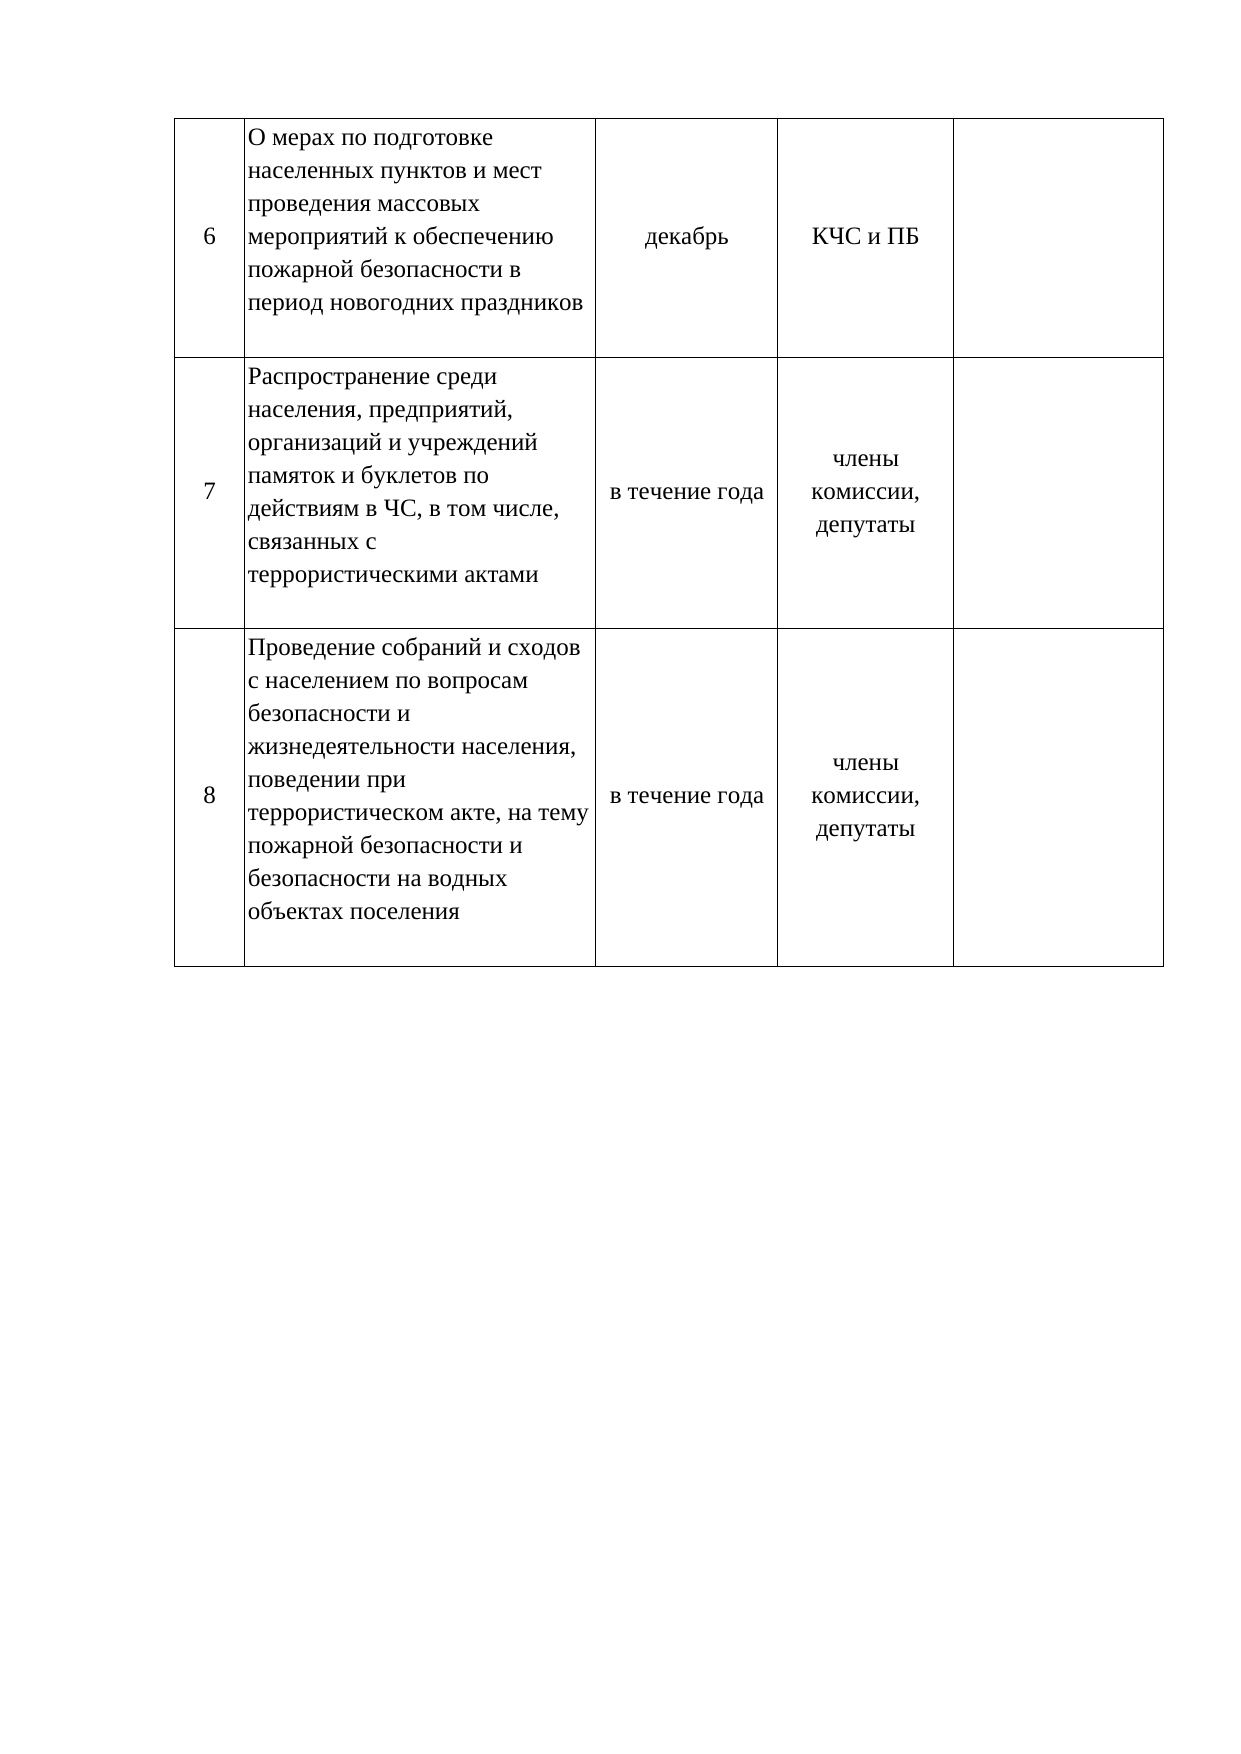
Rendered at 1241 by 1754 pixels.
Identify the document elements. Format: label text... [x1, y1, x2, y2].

table_cell 8 [175, 629, 244, 966]
table_cell декабрь [596, 119, 777, 357]
table_cell в течение года [596, 358, 777, 628]
table_cell Проведение собраний и сходов с населением по вопросам безопасности и жизнедеятельности населения, поведении при террористическом акте, на тему пожарной безопасности и безопасности на водных объектах поселения [245, 629, 595, 966]
table_cell Распространение среди населения, предприятий, организаций и учреждений памяток и буклетов по действиям в ЧС, в том числе, связанных с террористическими актами [245, 358, 595, 628]
table_cell О мерах по подготовке населенных пунктов и мест проведения массовых мероприятий к обеспечению пожарной безопасности в период новогодних праздников [245, 119, 595, 357]
table_cell 6 [175, 119, 244, 357]
table_cell [954, 119, 1163, 357]
table_cell члены комиссии, депутаты [778, 629, 953, 966]
table_cell в течение года [596, 629, 777, 966]
table_cell КЧС и ПБ [778, 119, 953, 357]
table_cell [954, 358, 1163, 628]
table_cell члены комиссии, депутаты [778, 358, 953, 628]
table_cell [954, 629, 1163, 966]
table_cell 7 [175, 358, 244, 628]
